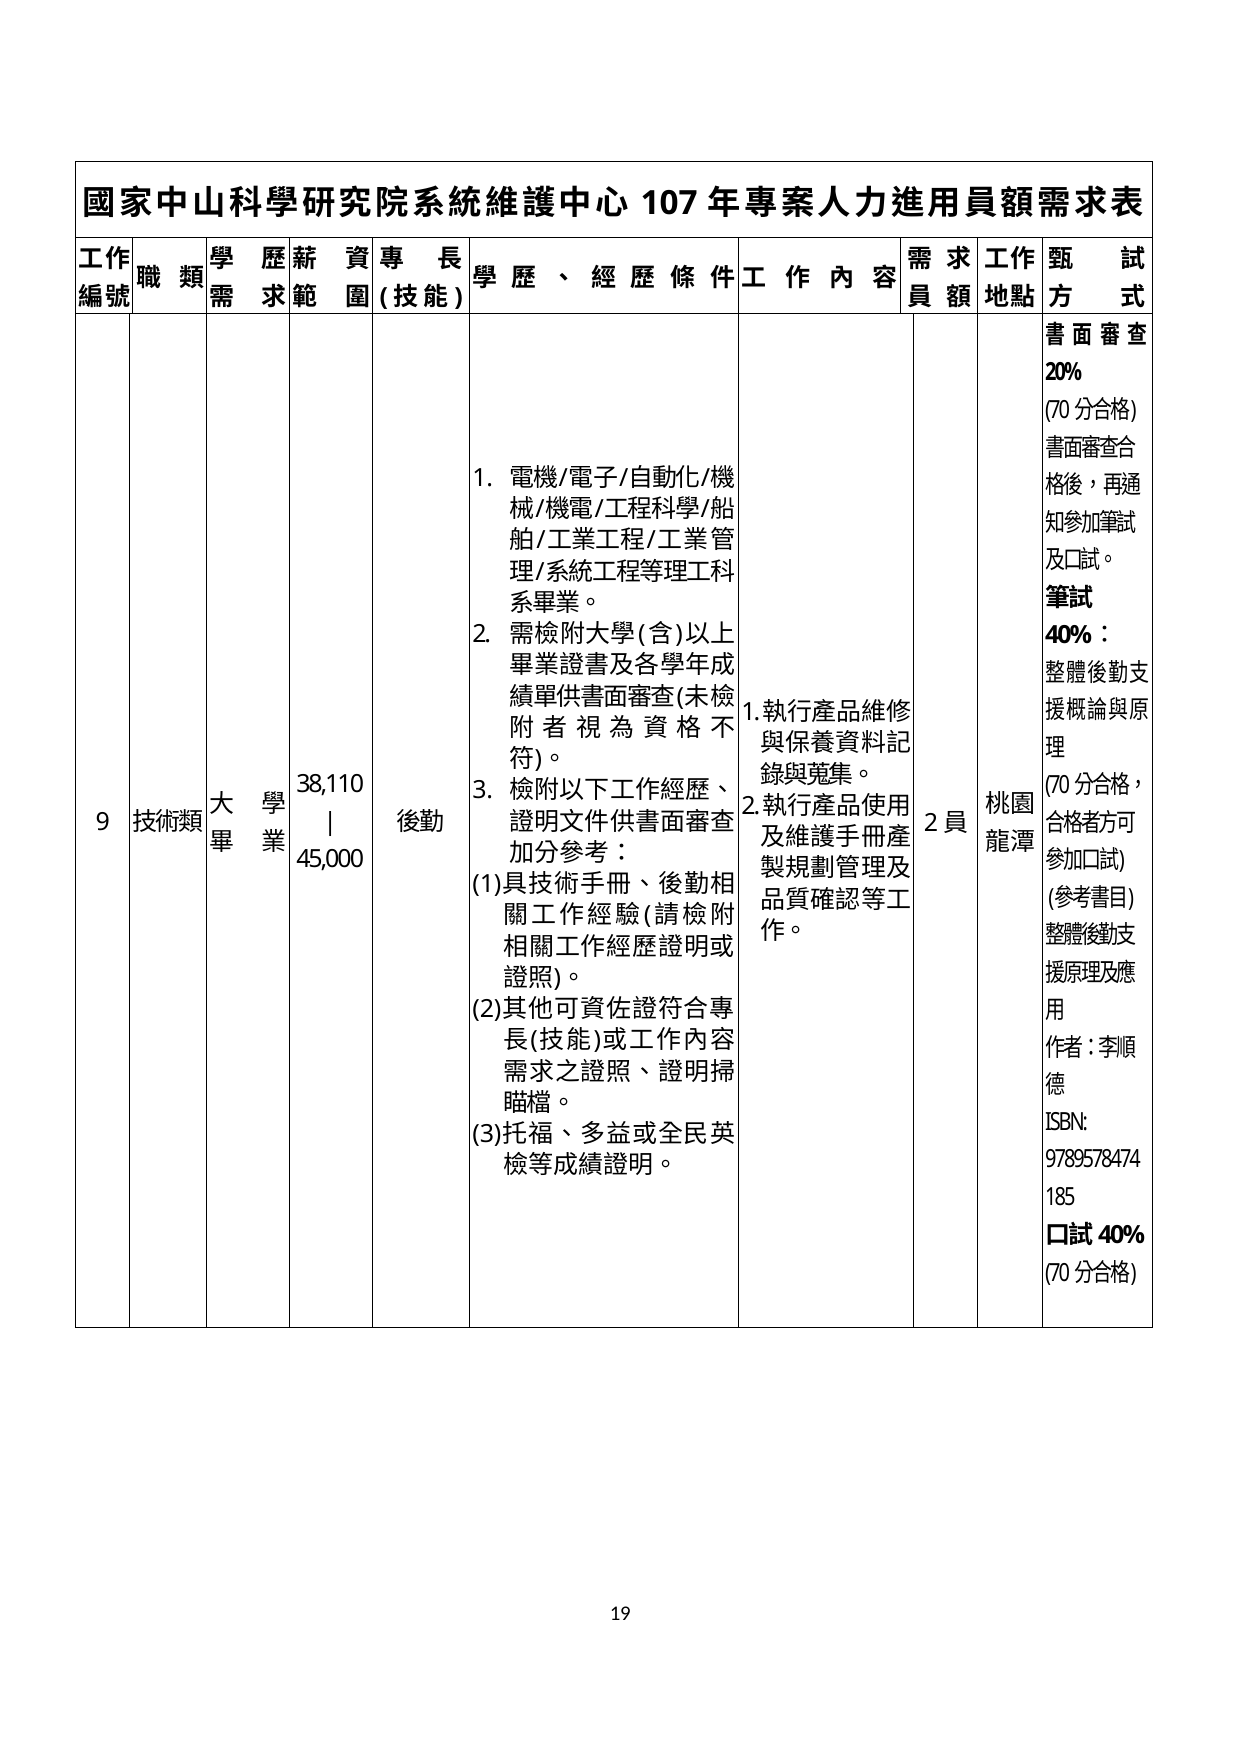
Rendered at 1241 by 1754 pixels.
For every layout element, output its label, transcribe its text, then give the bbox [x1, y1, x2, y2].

table_cell 2員 [914, 314, 977, 1327]
table_cell 薪資 範圍 [290, 238, 372, 313]
table_cell 1.執行產品維修與保養資料記錄與蒐集。 2.執行產品使用及維護手冊產製規劃管理及品質確認等工作。 [739, 314, 913, 1327]
table_cell 工作 地點 [978, 238, 1042, 313]
table_cell 工作 編號 [76, 238, 132, 313]
table_cell 工作內容 [739, 238, 900, 313]
table_cell 桃園 龍潭 [978, 314, 1042, 1327]
table_cell 學歷、經歷條件 [470, 238, 738, 313]
table_cell 專長 (技能) [373, 238, 469, 313]
table_cell 書面審查20% (70分合格) 書面審查合格後，再通知參加筆試及口試。 筆試40%： 整體後勤支援概論與原理 (70分合格，合格者方可參加口試) (參考書目) 整體後勤支援原理及應用 作者：李順德 ISBN: 9789578474185 口試40% (70分合格) [1043, 314, 1152, 1327]
table_cell 技術類 [130, 314, 206, 1327]
table_cell 電機/電子/自動化/機械/機電/工程科學/船舶/工業工程/工業管理/系統工程等理工科系畢業。 需檢附大學(含)以上畢業證書及各學年成績單供書面審查(未檢附者視為資格不符)。 檢附以下工作經歷、證明文件供書面審查加分參考： (1)具技術手冊、後勤相關工作經驗(請檢附相關工作經歷證明或證照)。 (2)其他可資佐證符合專長(技能)或工作內容需求之證照、證明掃瞄檔。 (3)托福、多益或全民英檢等成績證明。 [470, 314, 738, 1327]
table_cell 38,110 | 45,000 [290, 314, 372, 1327]
table_cell 後勤 [373, 314, 469, 1327]
table_cell 學歷 需求 [207, 238, 289, 313]
table_header 國家中山科學研究院系統維護中心107年專案人力進用員額需求表 [76, 162, 1152, 237]
table_cell 大學 畢業 [207, 314, 289, 1327]
table_cell 甄試 方式 [1043, 238, 1152, 313]
table_cell 需求 員額 [901, 238, 977, 313]
table_cell 職類 [133, 238, 206, 313]
table_cell 9 [76, 314, 129, 1327]
